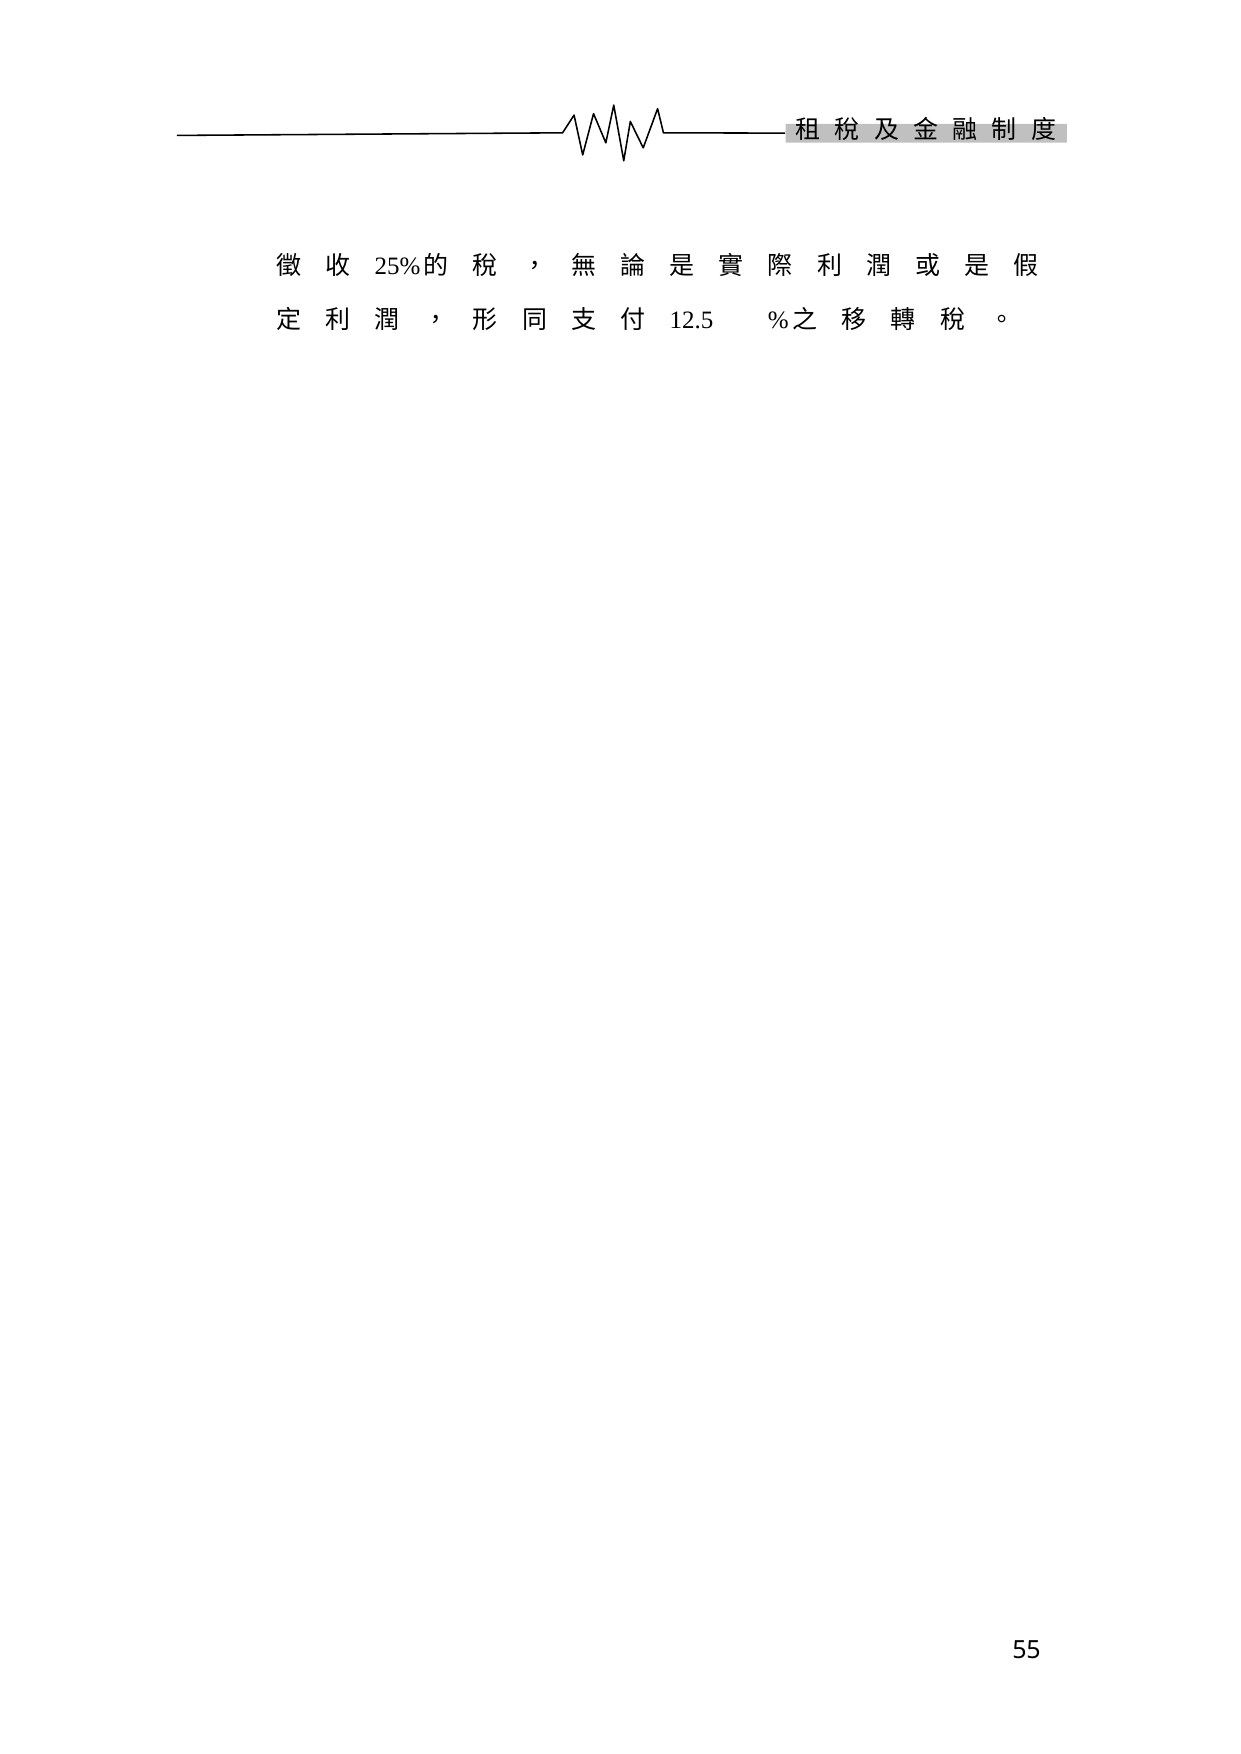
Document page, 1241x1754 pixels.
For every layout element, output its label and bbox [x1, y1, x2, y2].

text [276, 237, 1063, 344]
